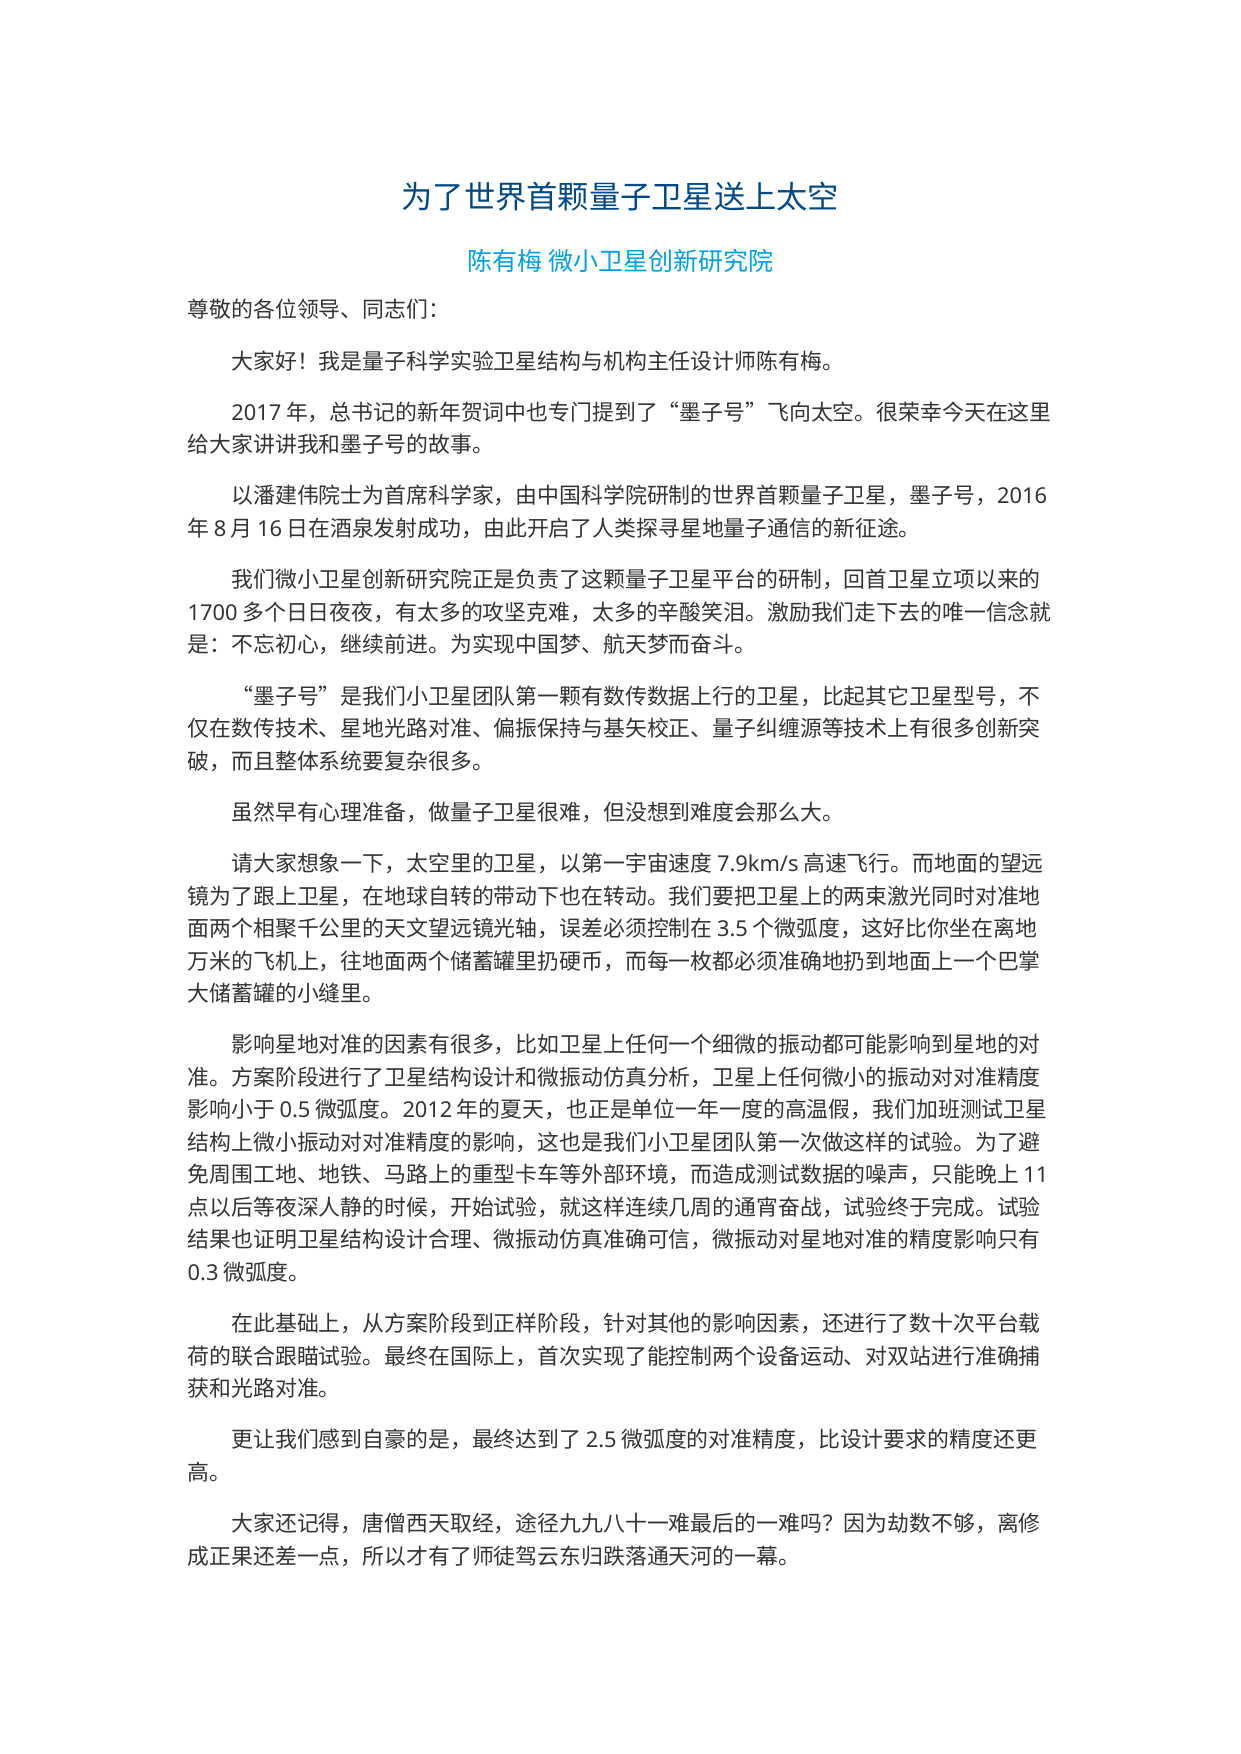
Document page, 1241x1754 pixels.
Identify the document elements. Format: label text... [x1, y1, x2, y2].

text 尊敬的各位领导、同志们： [187, 292, 1053, 324]
text 虽然早有心理准备，做量子卫星很难，但没想到难度会那么大。 [187, 794, 1053, 827]
text 陈有梅 微小卫星创新研究院 [187, 227, 1053, 292]
text 大家还记得，唐僧西天取经，途径九九八十一难最后的一难吗？因为劫数不够，离修成正果还差一点，所以才有了师徒驾云东归跌落通天河的一幕。 [187, 1506, 1053, 1571]
text 2017年，总书记的新年贺词中也专门提到了“墨子号”飞向太空。很荣幸今天在这里给大家讲讲我和墨子号的故事。 [187, 394, 1053, 459]
text 以潘建伟院士为首席科学家，由中国科学院研制的世界首颗量子卫星，墨子号，2016年8月16日在酒泉发射成功，由此开启了人类探寻星地量子通信的新征途。 [187, 478, 1053, 543]
text 我们微小卫星创新研究院正是负责了这颗量子卫星平台的研制，回首卫星立项以来的1700多个日日夜夜，有太多的攻坚克难，太多的辛酸笑泪。激励我们走下去的唯一信念就是：不忘初心，继续前进。为实现中国梦、航天梦而奋斗。 [187, 562, 1053, 659]
text 在此基础上，从方案阶段到正样阶段，针对其他的影响因素，还进行了数十次平台载荷的联合跟瞄试验。最终在国际上，首次实现了能控制两个设备运动、对双站进行准确捕获和光路对准。 [187, 1306, 1053, 1403]
text 影响星地对准的因素有很多，比如卫星上任何一个细微的振动都可能影响到星地的对准。方案阶段进行了卫星结构设计和微振动仿真分析，卫星上任何微小的振动对对准精度影响小于0.5微弧度。2012年的夏天，也正是单位一年一度的高温假，我们加班测试卫星结构上微小振动对对准精度的影响，这也是我们小卫星团队第一次做这样的试验。为了避免周围工地、地铁、马路上的重型卡车等外部环境，而造成测试数据的噪声，只能晚上11点以后等夜深人静的时候，开始试验，就这样连续几周的通宵奋战，试验终于完成。试验结果也证明卫星结构设计合理、微振动仿真准确可信，微振动对星地对准的精度影响只有0.3微弧度。 [187, 1027, 1053, 1287]
text “墨子号”是我们小卫星团队第一颗有数传数据上行的卫星，比起其它卫星型号，不仅在数传技术、星地光路对准、偏振保持与基矢校正、量子纠缠源等技术上有很多创新突破，而且整体系统要复杂很多。 [187, 678, 1053, 776]
text 更让我们感到自豪的是，最终达到了2.5微弧度的对准精度，比设计要求的精度还更高。 [187, 1422, 1053, 1487]
text 大家好！我是量子科学实验卫星结构与机构主任设计师陈有梅。 [187, 343, 1053, 376]
text 为了世界首颗量子卫星送上太空 [187, 162, 1053, 227]
text 请大家想象一下，太空里的卫星，以第一宇宙速度7.9km/s高速飞行。而地面的望远镜为了跟上卫星，在地球自转的带动下也在转动。我们要把卫星上的两束激光同时对准地面两个相聚千公里的天文望远镜光轴，误差必须控制在3.5个微弧度，这好比你坐在离地万米的飞机上，往地面两个储蓄罐里扔硬币，而每一枚都必须准确地扔到地面上一个巴掌大储蓄罐的小缝里。 [187, 846, 1053, 1008]
